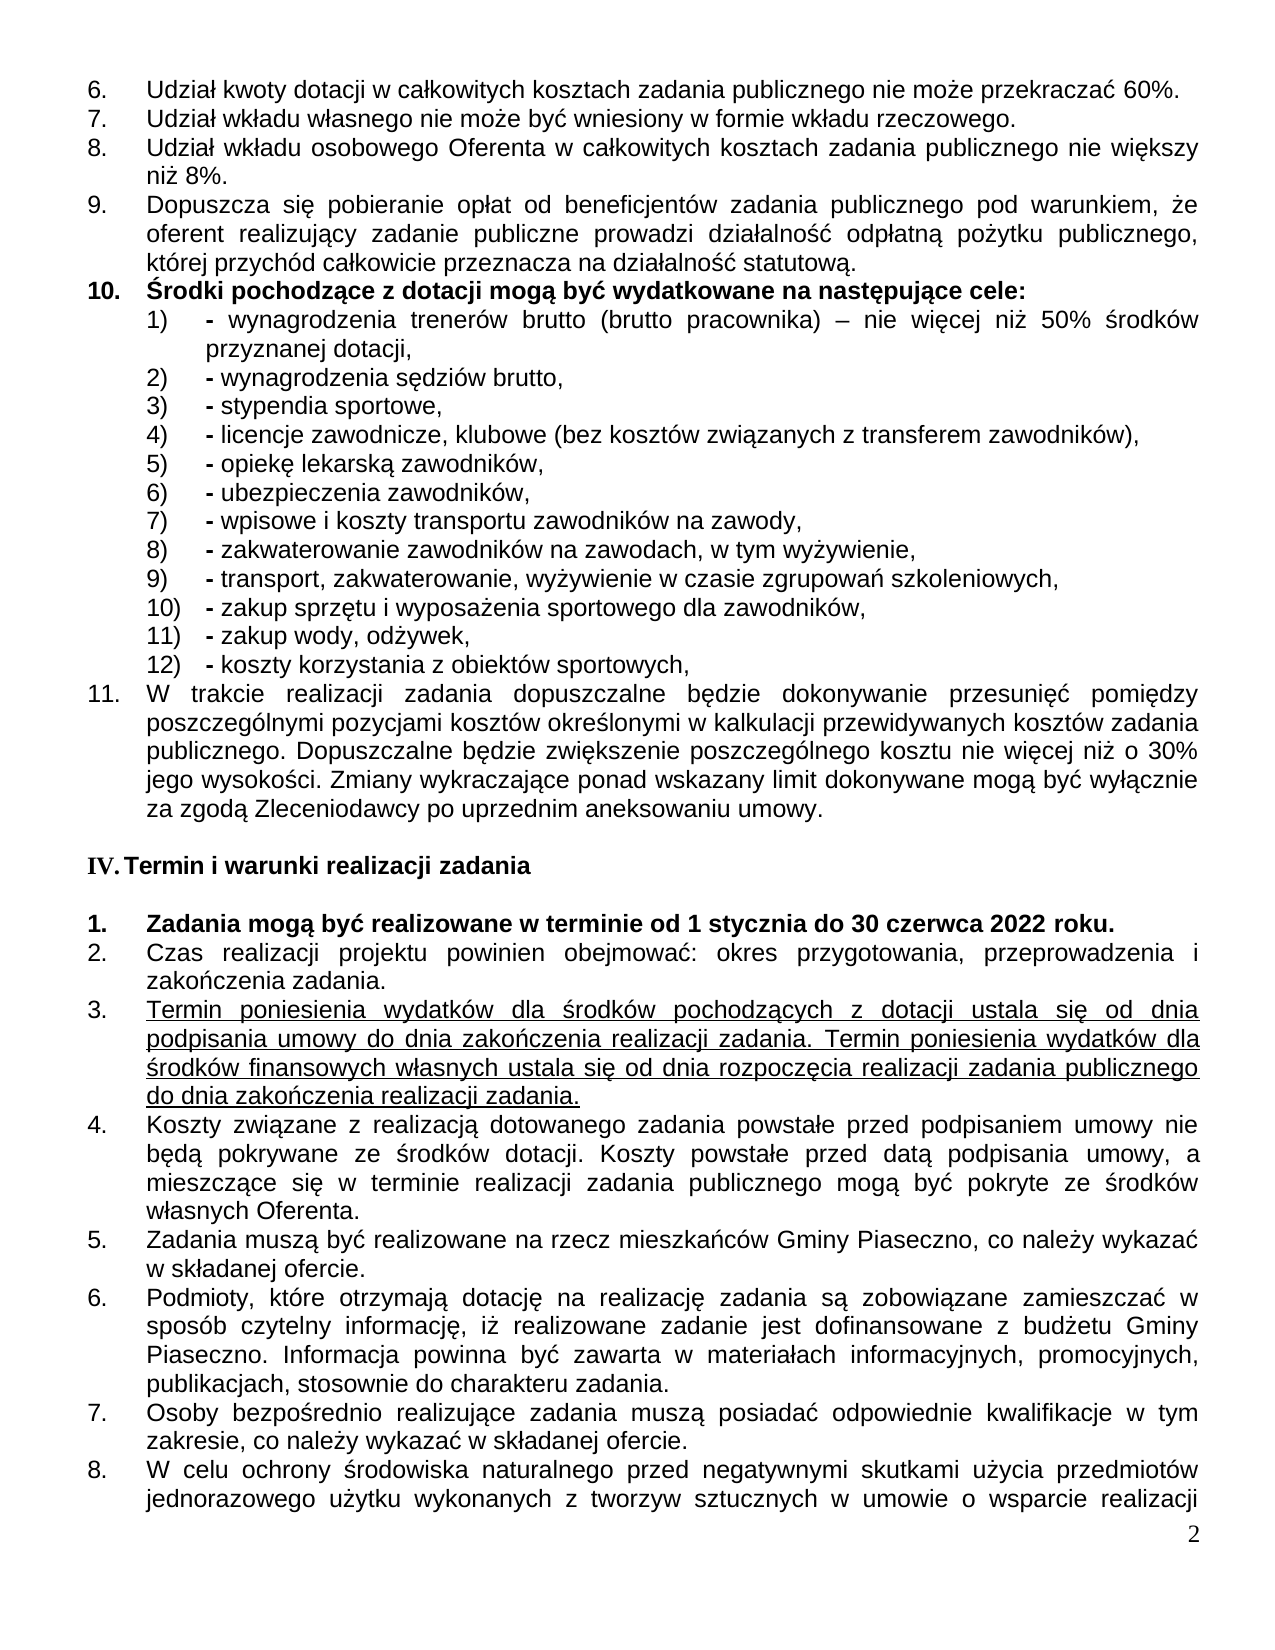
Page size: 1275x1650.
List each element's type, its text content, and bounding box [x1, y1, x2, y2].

list - stypendia sportowe, [146, 391, 1200, 420]
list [87, 1455, 1200, 1513]
list - wpisowe i koszty transportu zawodników na zawody, [146, 506, 1200, 535]
list Podmioty, które otrzymają dotację na realizację zadania są zobowiązane zamieszczać w sposób czytelny informację, iż realizowane zadanie jest dofinansowane z budżetu Gminy Piaseczno. Informacja powinna być zawarta w materiałach informacyjnych, promocyjnych, publikacjach, stosownie do charakteru zadania. [87, 1283, 1200, 1398]
list - opiekę lekarską zawodników, [146, 449, 1200, 477]
list - zakwaterowanie zawodników na zawodach, w tym wyżywienie, [146, 535, 1200, 564]
subtitle Termin i warunki realizacji zadania [87, 851, 1200, 880]
list - transport, zakwaterowanie, wyżywienie w czasie zgrupowań szkoleniowych, [146, 564, 1200, 592]
list Środki pochodzące z dotacji mogą być wydatkowane na następujące cele: [87, 276, 1200, 305]
list Czas realizacji projektu powinien obejmować: okres przygotowania, przeprowadzenia i zakończenia zadania. [87, 938, 1200, 995]
list Zadania mogą być realizowane w terminie od 1 stycznia do 30 czerwca 2022 roku. [87, 909, 1200, 938]
list Koszty związane z realizacją dotowanego zadania powstałe przed podpisaniem umowy nie będą pokrywane ze środków dotacji. Koszty powstałe przed datą podpisania umowy, a mieszczące się w terminie realizacji zadania publicznego mogą być pokryte ze środków własnych Oferenta. [87, 1110, 1200, 1225]
list Dopuszcza się pobieranie opłat od beneficjentów zadania publicznego pod warunkiem, że oferent realizujący zadanie publiczne prowadzi działalność odpłatną pożytku publicznego, której przychód całkowicie przeznacza na działalność statutową. [87, 190, 1200, 276]
list Osoby bezpośrednio realizujące zadania muszą posiadać odpowiednie kwalifikacje w tym zakresie, co należy wykazać w składanej ofercie. [87, 1398, 1200, 1455]
list - licencje zawodnicze, klubowe (bez kosztów związanych z transferem zawodników), [146, 420, 1200, 449]
list Zadania muszą być realizowane na rzecz mieszkańców Gminy Piaseczno, co należy wykazać w składanej ofercie. [87, 1225, 1200, 1283]
list Udział kwoty dotacji w całkowitych kosztach zadania publicznego nie może przekraczać 60%. [87, 75, 1200, 104]
list - zakup sprzętu i wyposażenia sportowego dla zawodników, [146, 592, 1200, 621]
list - zakup wody, odżywek, [146, 621, 1200, 650]
list Udział wkładu własnego nie może być wniesiony w formie wkładu rzeczowego. [87, 104, 1200, 132]
list - koszty korzystania z obiektów sportowych, [146, 650, 1200, 679]
list - ubezpieczenia zawodników, [146, 477, 1200, 506]
list W trakcie realizacji zadania dopuszczalne będzie dokonywanie przesunięć pomiędzy poszczególnymi pozycjami kosztów określonymi w kalkulacji przewidywanych kosztów zadania publicznego. Dopuszczalne będzie zwiększenie poszczególnego kosztu nie więcej niż o 30% jego wysokości. Zmiany wykraczające ponad wskazany limit dokonywane mogą być wyłącznie za zgodą Zleceniodawcy po uprzednim aneksowaniu umowy. [87, 679, 1200, 822]
list - wynagrodzenia trenerów brutto (brutto pracownika) – nie więcej niż 50% środków przyznanej dotacji, [146, 305, 1200, 362]
list - wynagrodzenia sędziów brutto, [146, 362, 1200, 391]
list Udział wkładu osobowego Oferenta w całkowitych kosztach zadania publicznego nie większy niż 8%. [87, 132, 1200, 190]
list Termin poniesienia wydatków dla środków pochodzących z dotacji ustala się od dnia podpisania umowy do dnia zakończenia realizacji zadania. Termin poniesienia wydatków dla środków finansowych własnych ustala się od dnia rozpoczęcia realizacji zadania publicznego do dnia zakończenia realizacji zadania. [87, 995, 1200, 1110]
